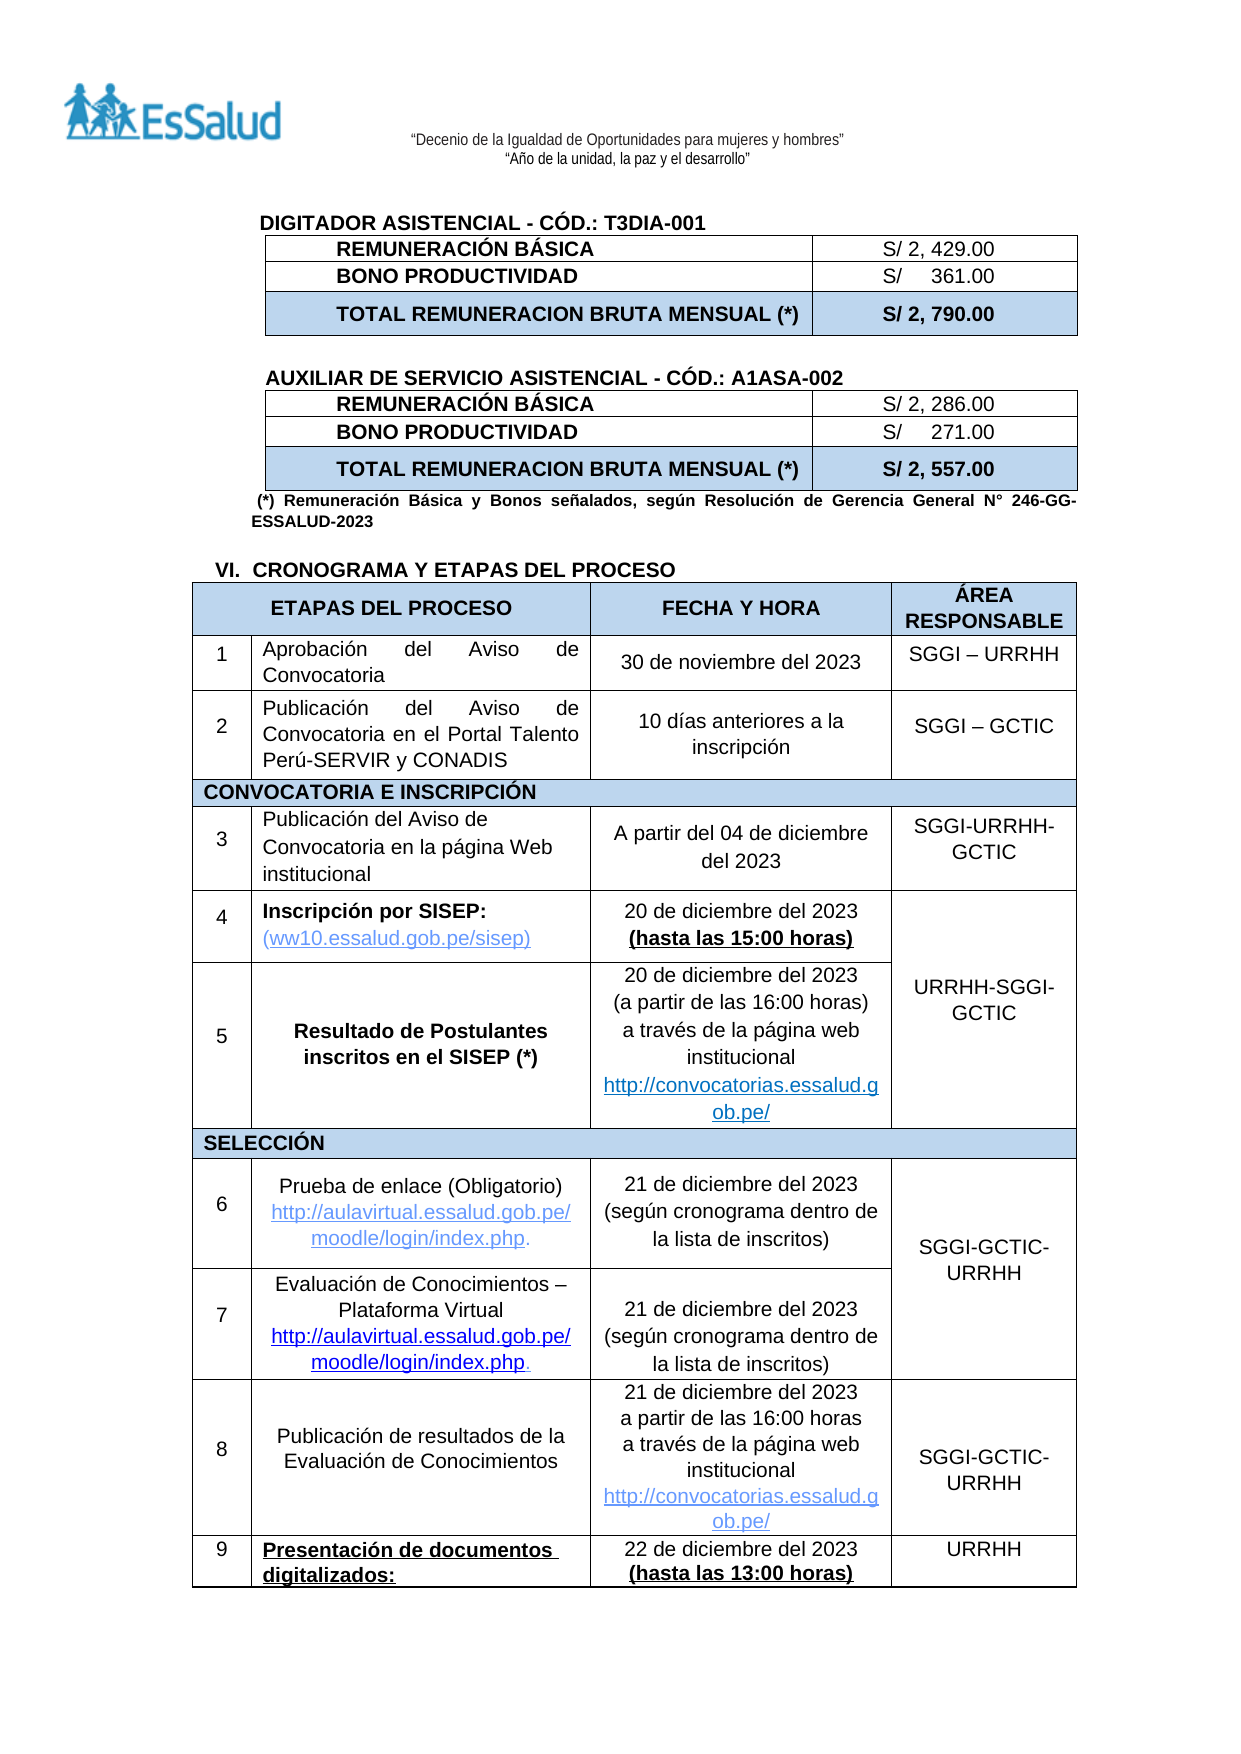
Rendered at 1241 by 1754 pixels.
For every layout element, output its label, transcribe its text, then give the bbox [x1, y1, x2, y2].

table_cell 6 [193, 1159, 251, 1268]
table_cell 30 de noviembre del 2023 [591, 636, 891, 689]
table_cell 20 de diciembre del 2023 (a partir de las 16:00 horas) a través de la página web institucional http://convocatorias.essalud.gob.pe/ [591, 963, 891, 1128]
table_cell 21 de diciembre del 2023 (según cronograma dentro de la lista de inscritos) [591, 1269, 891, 1379]
table_cell Publicación de resultados de la Evaluación de Conocimientos [252, 1380, 590, 1535]
table_cell 21 de diciembre del 2023 a partir de las 16:00 horas a través de la página web institucional http://convocatorias.essalud.gob.pe/ [591, 1380, 891, 1535]
table_header REMUNERACIÓN BÁSICA [266, 236, 812, 261]
table_cell 21 de diciembre del 2023 (según cronograma dentro de la lista de inscritos) [591, 1159, 891, 1268]
text AUXILIAR DE SERVICIO ASISTENCIAL - CÓD.: A1ASA-002 [236, 366, 1078, 390]
table_cell SGGI-GCTIC-URRHH [892, 1380, 1076, 1535]
table_cell CONVOCATORIA E INSCRIPCIÓN [193, 780, 1076, 806]
table_cell 3 [193, 807, 251, 890]
table_cell Publicación del Aviso de Convocatoria en la página Web institucional [252, 807, 590, 890]
table_cell 7 [193, 1269, 251, 1379]
table_cell S/ 2, 557.00 [813, 447, 1077, 490]
table_cell 22 de diciembre del 2023 (hasta las 13:00 horas) [591, 1536, 891, 1586]
table_cell URRHH-SGGI-GCTIC [892, 891, 1076, 1128]
table_cell 2 [193, 691, 251, 779]
table_header ETAPAS DEL PROCESO [193, 583, 590, 635]
picture [55, 74, 310, 146]
table_cell 1 [193, 636, 251, 689]
table_cell 9 [193, 1536, 251, 1586]
table_cell Publicación del Aviso de Convocatoria en el Portal Talento Perú-SERVIR y CONADIS [252, 691, 590, 779]
table_cell Resultado de Postulantes inscritos en el SISEP (*) [252, 963, 590, 1128]
table_header REMUNERACIÓN BÁSICA [266, 391, 812, 416]
table_cell Evaluación de Conocimientos – Plataforma Virtual http://aulavirtual.essalud.gob.pe/moodle/login/index.php. [252, 1269, 590, 1379]
table_header S/ 2, 429.00 [813, 236, 1077, 261]
text DIGITADOR ASISTENCIAL - CÓD.: T3DIA-001 [236, 211, 1078, 235]
table_cell BONO PRODUCTIVIDAD [266, 262, 812, 291]
table_cell SGGI-URRHH-GCTIC [892, 807, 1076, 890]
table_cell SELECCIÓN [193, 1129, 1076, 1158]
table_header FECHA Y HORA [591, 583, 891, 635]
table_cell S/ 271.00 [813, 417, 1077, 446]
table_cell A partir del 04 de diciembre del 2023 [591, 807, 891, 890]
table_cell S/ 361.00 [813, 262, 1077, 291]
table_cell 8 [193, 1380, 251, 1535]
table_header S/ 2, 286.00 [813, 391, 1077, 416]
list CRONOGRAMA Y ETAPAS DEL PROCESO [215, 558, 1071, 582]
table_cell 10 días anteriores a la inscripción [591, 691, 891, 779]
table_cell S/ 2, 790.00 [813, 292, 1077, 335]
table_cell 20 de diciembre del 2023 (hasta las 15:00 horas) [591, 891, 891, 962]
table_cell BONO PRODUCTIVIDAD [266, 417, 812, 446]
table_cell Prueba de enlace (Obligatorio) http://aulavirtual.essalud.gob.pe/moodle/login/index.php. [252, 1159, 590, 1268]
table_cell 5 [193, 963, 251, 1128]
table_cell 4 [193, 891, 251, 962]
table_cell SGGI-GCTIC-URRHH [892, 1159, 1076, 1379]
table_cell URRHH [892, 1536, 1076, 1586]
table_cell Inscripción por SISEP: (ww10.essalud.gob.pe/sisep) [252, 891, 590, 962]
table_cell Aprobación del Aviso de Convocatoria [252, 636, 590, 689]
table_cell SGGI – URRHH [892, 636, 1076, 689]
text (*) Remuneración Básica y Bonos señalados, según Resolución de Gerencia General N° 246-GG- ESSALUD-2023 [251, 491, 1078, 531]
table_header ÁREA RESPONSABLE [892, 583, 1076, 635]
table_cell TOTAL REMUNERACION BRUTA MENSUAL (*) [266, 447, 812, 490]
table_cell SGGI – GCTIC [892, 691, 1076, 779]
table_cell TOTAL REMUNERACION BRUTA MENSUAL (*) [266, 292, 812, 335]
